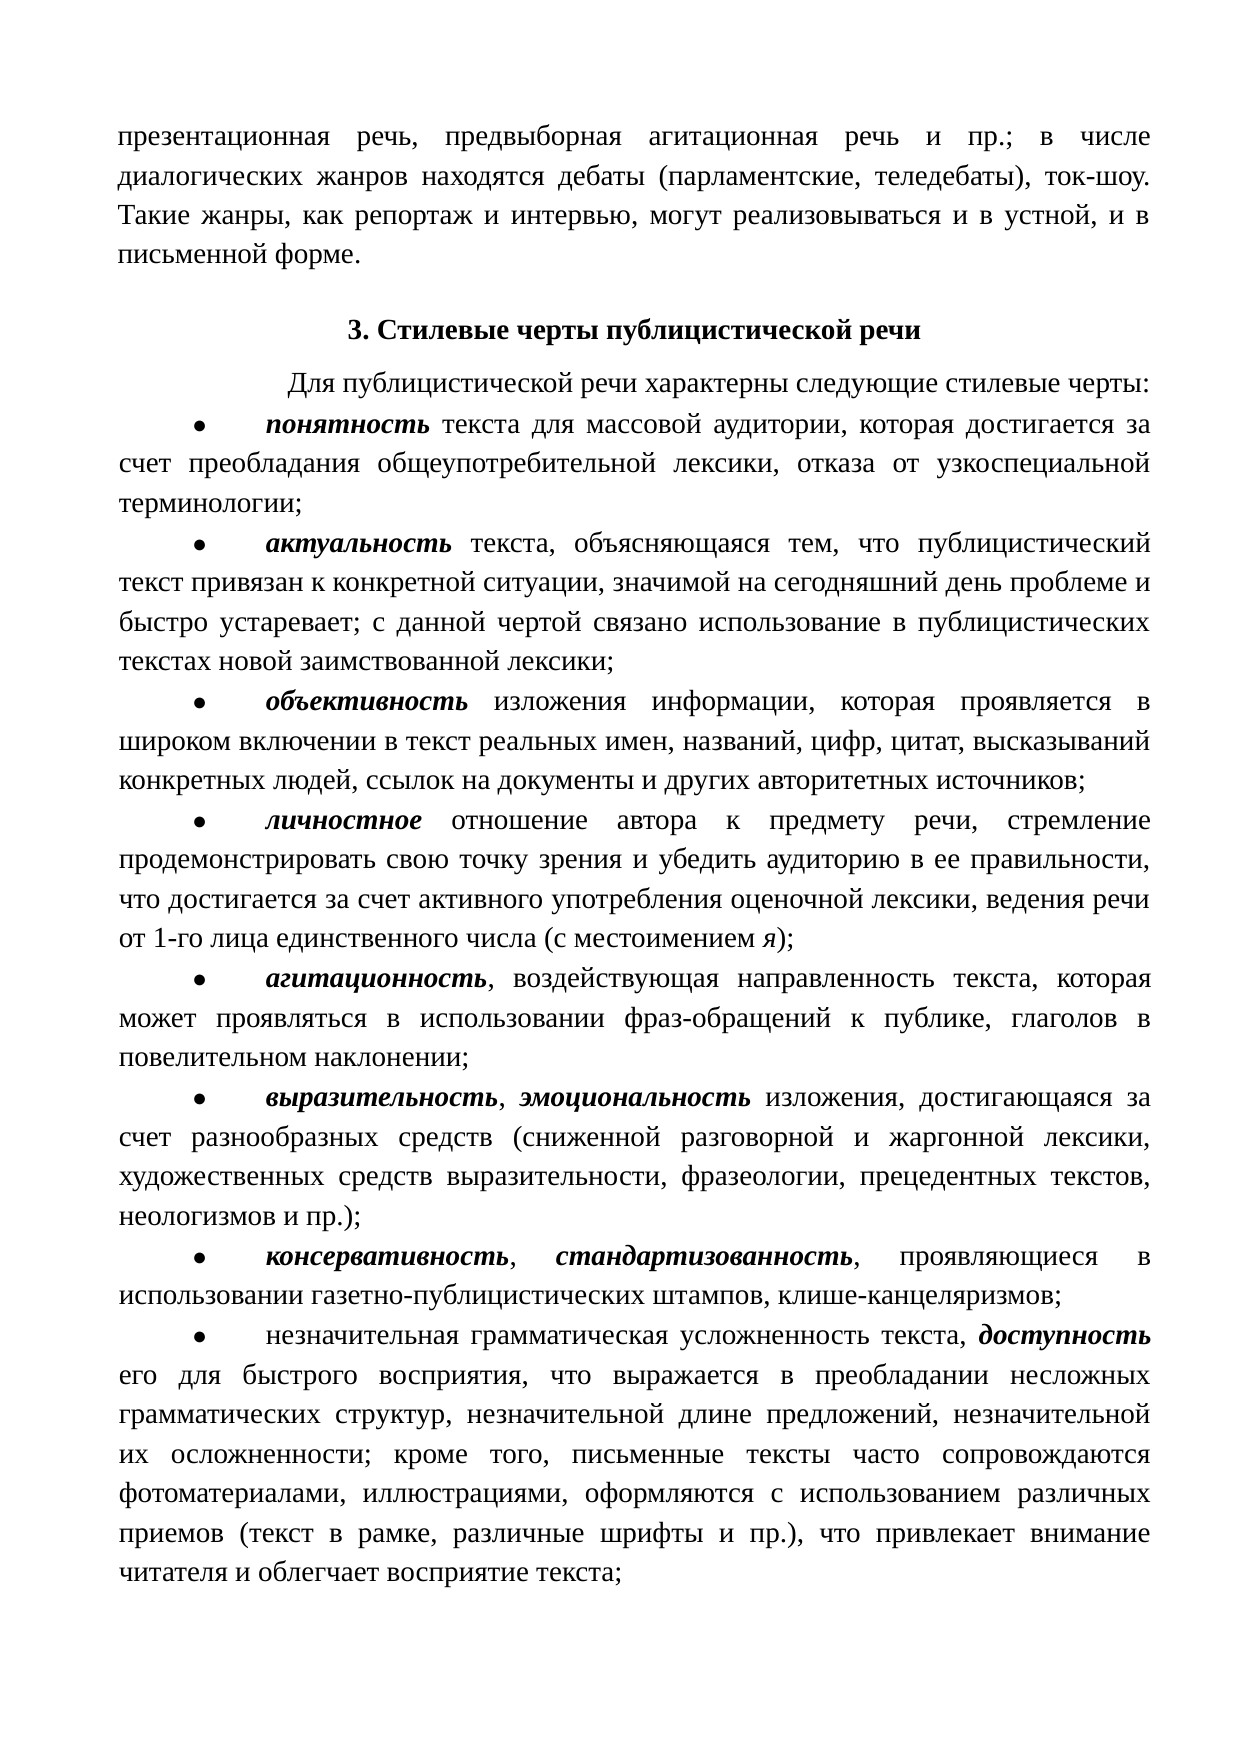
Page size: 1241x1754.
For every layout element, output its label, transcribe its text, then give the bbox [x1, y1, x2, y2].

subtitle 3. Стилевые черты публицистической речи [139, 312, 1130, 345]
list актуальность текста, объясняющаяся тем, что публицистический текст привязан к конкретной ситуации, значимой на сегодняшний день проблеме и быстро устаревает; с данной чертой связано использование в публицистических текстах новой заимствованной лексики; [118, 525, 1151, 677]
list незначительная грамматическая усложненность текста, доступность его для быстрого восприятия, что выражается в преобладании несложных грамматических структур, незначительной длине предложений, незначительной их осложненности; кроме того, письменные тексты часто сопровождаются фотоматериалами, иллюстрациями, оформляются с использованием различных приемов (текст в рамке, различные шрифты и пр.), что привлекает внимание читателя и облегчает восприятие текста; [118, 1317, 1151, 1588]
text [117, 118, 1151, 270]
text Для публицистической речи характерны следующие стилевые черты: [118, 366, 1150, 399]
list выразительность, эмоциональность изложения, достигающаяся за счет разнообразных средств (сниженной разговорной и жаргонной лексики, художественных средств выразительности, фразеологии, прецедентных текстов, неологизмов и пр.); [118, 1079, 1151, 1232]
list личностное отношение автора к предмету речи, стремление продемонстрировать свою точку зрения и убедить аудиторию в ее правильности, что достигается за счет активного употребления оценочной лексики, ведения речи от 1-го лица единственного числа (с местоимением я); [118, 802, 1151, 954]
list понятность текста для массовой аудитории, которая достигается за счет преобладания общеупотребительной лексики, отказа от узкоспециальной терминологии; [118, 406, 1151, 518]
list консервативность, стандартизованность, проявляющиеся в использовании газетно-публицистических штампов, клише-канцеляризмов; [118, 1238, 1151, 1311]
list объективность изложения информации, которая проявляется в широком включении в текст реальных имен, названий, цифр, цитат, высказываний конкретных людей, ссылок на документы и других авторитетных источников; [118, 683, 1151, 796]
list агитационность, воздействующая направленность текста, которая может проявляться в использовании фраз-обращений к публике, глаголов в повелительном наклонении; [118, 961, 1151, 1073]
